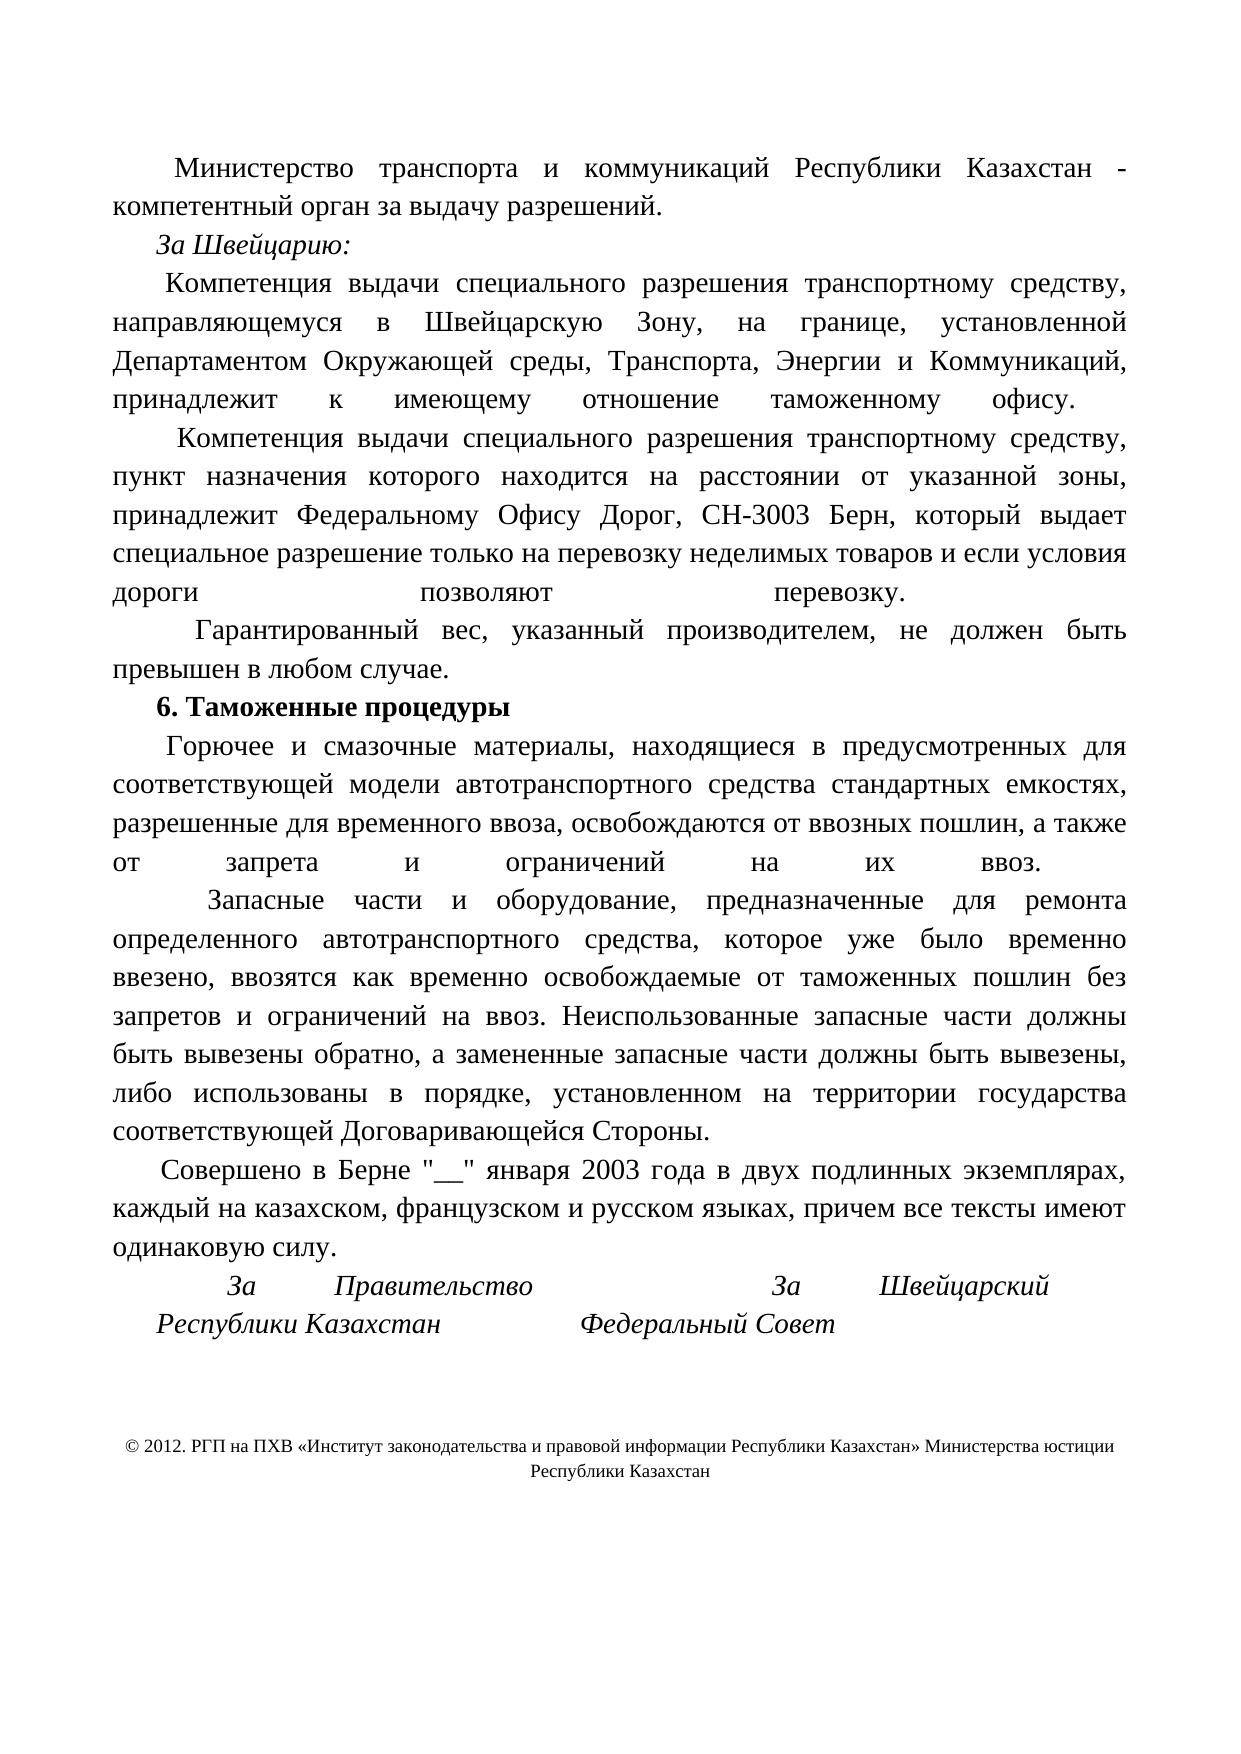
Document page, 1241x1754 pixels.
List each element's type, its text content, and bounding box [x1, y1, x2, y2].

text Совершено в Берне "__" января 2003 года в двух подлинных экземплярах, каждый на казахском, французском и русском языках, причем все тексты имеют одинаковую силу. [112, 1152, 1128, 1263]
text © 2012. РГП на ПХВ «Институт законодательства и правовой информации Республики Казахстан» Министерства юстиции Республики Казахстан [112, 1435, 1128, 1482]
text Компетенция выдачи специального разрешения транспортному средству, направляющемуся в Швейцарскую Зону, на границе, установленной Департаментом Окружающей среды, Транспорта, Энергии и Коммуникаций, принадлежит к имеющему отношение таможенному офису. Компетенция выдачи специального разрешения транспортному средству, пункт назначения которого находится на расстоянии от указанной зоны, принадлежит Федеральному Офису Дорог, СН-3003 Берн, который выдает специальное разрешение только на перевозку неделимых товаров и если условия дороги позволяют перевозку. Гарантированный вес, указанный производителем, не должен быть превышен в любом случае. [112, 266, 1128, 684]
text За Швейцарию: [112, 227, 1128, 261]
text За Правительство За Швейцарский Республики Казахстан Федеральный Совет [112, 1268, 1128, 1340]
text 6. Таможенные процедуры [112, 689, 1128, 723]
text Министерство транспорта и коммуникаций Республики Казахстан - компетентный орган за выдачу разрешений. [112, 150, 1128, 222]
text Горючее и смазочные материалы, находящиеся в предусмотренных для соответствующей модели автотранспортного средства стандартных емкостях, разрешенные для временного ввоза, освобождаются от ввозных пошлин, а также от запрета и ограничений на их ввоз. Запасные части и оборудование, предназначенные для ремонта определенного автотранспортного средства, которое уже было временно ввезено, ввозятся как временно освобождаемые от таможенных пошлин без запретов и ограничений на ввоз. Неиспользованные запасные части должны быть вывезены обратно, а замененные запасные части должны быть вывезены, либо использованы в порядке, установленном на территории государства соответствующей Договаривающейся Стороны. [112, 728, 1128, 1147]
